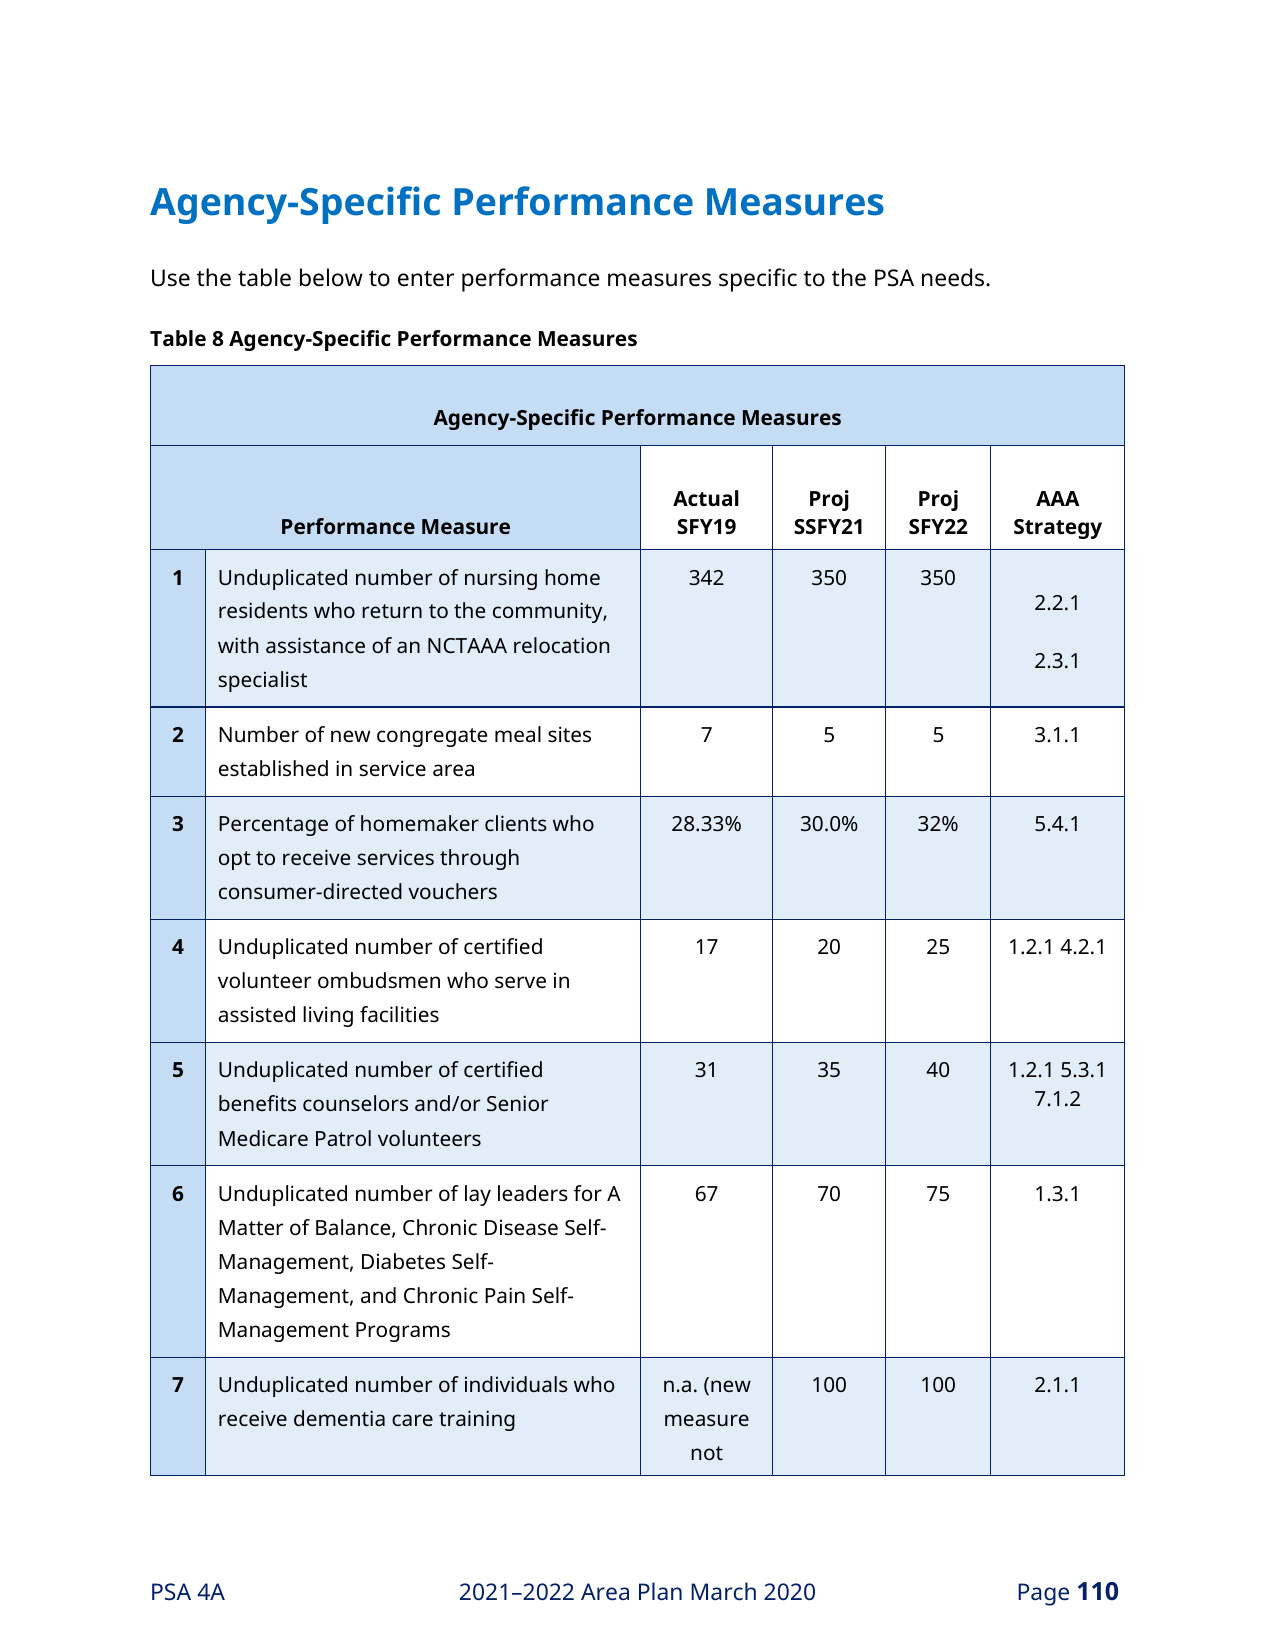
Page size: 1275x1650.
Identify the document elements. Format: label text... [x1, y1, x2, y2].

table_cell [641, 1358, 772, 1475]
table_cell 2.2.1 2.3.1 [991, 550, 1124, 706]
table_cell Actual SFY19 [641, 446, 772, 549]
subtitle Agency-Specific Performance Measures [150, 176, 1125, 227]
table_cell 40 [886, 1043, 990, 1165]
table_cell 30.0% [773, 797, 885, 919]
table_cell Unduplicated number of certified volunteer ombudsmen who serve in assisted living facilities [206, 920, 640, 1042]
table_cell 17 [641, 920, 772, 1042]
table_cell 25 [886, 920, 990, 1042]
table_cell Proj SFY22 [886, 446, 990, 549]
table_cell 2 [151, 708, 205, 796]
table_cell 7 [641, 708, 772, 796]
text Use the table below to enter performance measures specific to the PSA needs. [150, 262, 1125, 293]
table_cell 5 [886, 708, 990, 796]
table_cell 100 [886, 1358, 990, 1475]
table_cell Unduplicated number of lay leaders for A Matter of Balance, Chronic Disease Self-Management, Diabetes Self-Management, and Chronic Pain Self-Management Programs [206, 1166, 640, 1357]
table_cell 6 [151, 1166, 205, 1357]
table_cell Percentage of homemaker clients who opt to receive services through consumer-directed vouchers [206, 797, 640, 919]
table_cell 342 [641, 550, 772, 706]
table_cell 70 [773, 1166, 885, 1357]
table_cell Unduplicated number of certified benefits counselors and/or Senior Medicare Patrol volunteers [206, 1043, 640, 1165]
table_cell Unduplicated number of nursing home residents who return to the community, with assistance of an NCTAAA relocation specialist [206, 550, 640, 706]
table_cell 28.33% [641, 797, 772, 919]
table_cell Number of new congregate meal sites established in service area [206, 708, 640, 796]
table_cell 3.1.1 [991, 708, 1124, 796]
table_cell 1.3.1 [991, 1166, 1124, 1357]
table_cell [206, 1358, 640, 1475]
table_cell 4 [151, 920, 205, 1042]
table_cell 5 [773, 708, 885, 796]
table_cell Performance Measure [151, 446, 640, 549]
table_cell 350 [886, 550, 990, 706]
table_header Agency-Specific Performance Measures [151, 366, 1124, 445]
table_cell AAA Strategy [991, 446, 1124, 549]
text Table 8 Agency-Specific Performance Measures [150, 324, 1125, 353]
table_cell 1 [151, 550, 205, 706]
table_cell 31 [641, 1043, 772, 1165]
table_cell 35 [773, 1043, 885, 1165]
table_cell 1.2.1 4.2.1 [991, 920, 1124, 1042]
table_cell 3 [151, 797, 205, 919]
table_cell Proj SSFY21 [773, 446, 885, 549]
table_cell 5 [151, 1043, 205, 1165]
table_cell 2.1.1 [991, 1358, 1124, 1475]
table_cell 32% [886, 797, 990, 919]
table_cell 7 [151, 1358, 205, 1475]
table_cell 1.2.1 5.3.1 7.1.2 [991, 1043, 1124, 1165]
table_cell 5.4.1 [991, 797, 1124, 919]
table_cell 20 [773, 920, 885, 1042]
table_cell 350 [773, 550, 885, 706]
table_cell 75 [886, 1166, 990, 1357]
table_cell 100 [773, 1358, 885, 1475]
table_cell 67 [641, 1166, 772, 1357]
